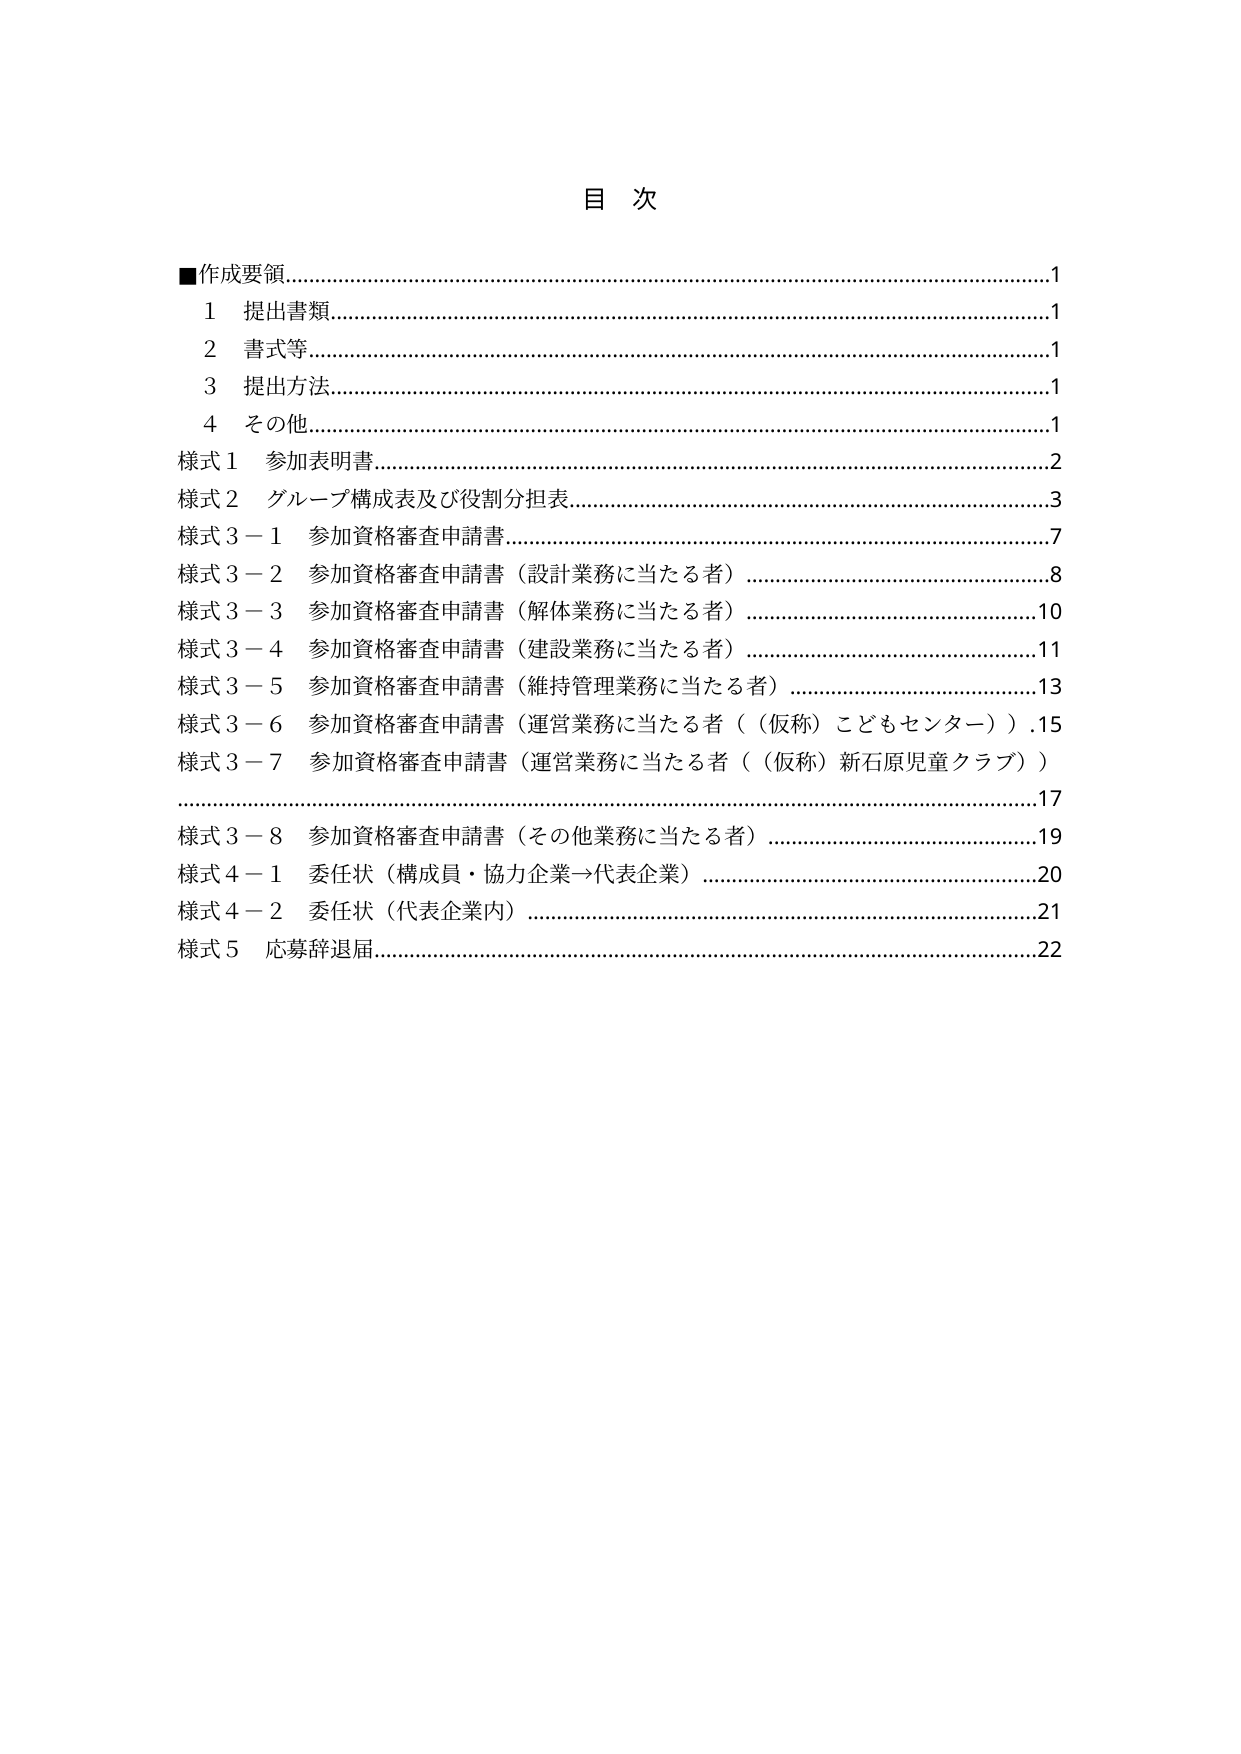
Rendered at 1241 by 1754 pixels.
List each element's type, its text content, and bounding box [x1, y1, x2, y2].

text 様式２ グループ構成表及び役割分担表 3 [177, 479, 1063, 517]
text ２ 書式等 1 [199, 329, 1063, 367]
text 様式１ 参加表明書 2 [177, 442, 1063, 479]
text 様式３－２ 参加資格審査申請書（設計業務に当たる者） 8 [177, 554, 1063, 592]
text 様式４－１ 委任状（構成員・協力企業→代表企業） 20 [177, 854, 1063, 892]
text 様式３－４ 参加資格審査申請書（建設業務に当たる者） 11 [177, 629, 1063, 667]
text 様式３－３ 参加資格審査申請書（解体業務に当たる者） 10 [177, 592, 1063, 629]
text 様式３－６ 参加資格審査申請書（運営業務に当たる者（（仮称）こどもセンター）） 15 [177, 704, 1063, 742]
text 様式４－２ 委任状（代表企業内） 21 [177, 892, 1063, 929]
text 様式３－５ 参加資格審査申請書（維持管理業務に当たる者） 13 [177, 667, 1063, 704]
text 様式３－８ 参加資格審査申請書（その他業務に当たる者） 19 [177, 817, 1063, 854]
text 様式３－１ 参加資格審査申請書 7 [177, 517, 1063, 554]
text 様式５ 応募辞退届 22 [177, 929, 1063, 967]
text ３ 提出方法 1 [199, 367, 1063, 404]
text 目 次 [177, 179, 1063, 217]
text ４ その他 1 [199, 404, 1063, 442]
text １ 提出書類 1 [199, 292, 1063, 329]
text 様式３－７ 参加資格審査申請書（運営業務に当たる者（（仮称）新石原児童クラブ）） 17 [177, 742, 1063, 817]
text ■作成要領 1 [177, 254, 1063, 292]
